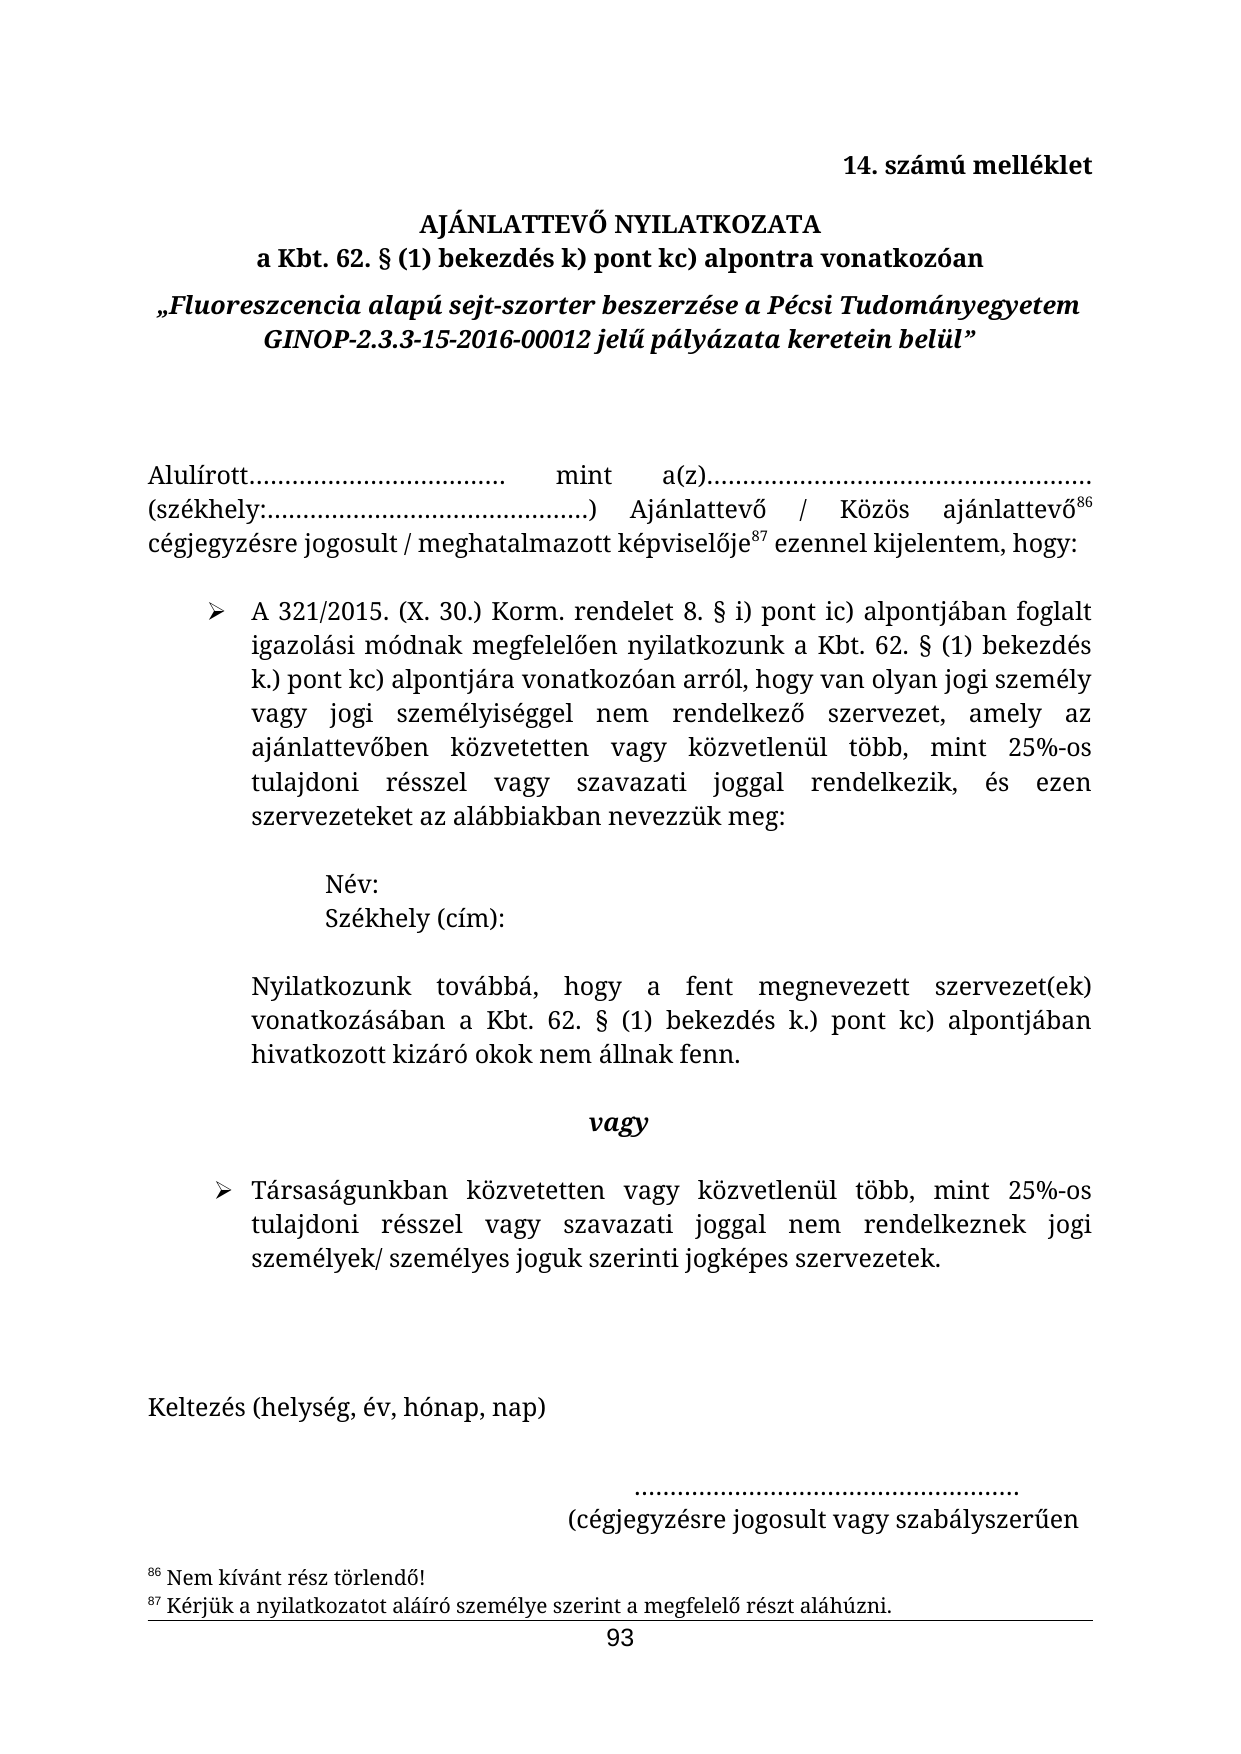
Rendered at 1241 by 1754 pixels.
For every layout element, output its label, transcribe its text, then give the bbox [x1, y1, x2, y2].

text ……………………………………………… [148, 1468, 1093, 1502]
text 14. számú melléklet [148, 148, 1093, 182]
text Keltezés (helység, év, hónap, nap) [148, 1390, 1093, 1424]
text Név: [325, 866, 1093, 900]
list Társaságunkban közvetetten vagy közvetlenül több, mint 25%-os tulajdoni résszel vagy szavazati joggal nem rendelkeznek jogi személyek/ személyes joguk szerinti jogképes szervezetek. [213, 1173, 1093, 1275]
text vagy [148, 1105, 1093, 1139]
text (cégjegyzésre jogosult vagy szabályszerűen [148, 1502, 1093, 1536]
text Nyilatkozunk továbbá, hogy a fent megnevezett szervezet(ek) vonatkozásában a Kbt. 62. § (1) bekezdés k.) pont kc) alpontjában hivatkozott kizáró okok nem állnak fenn. [251, 968, 1093, 1071]
text Alulírott……………………………… mint a(z)……………………………………………… (székhely:………………………………………) Ajánlattevő / Közös ajánlattevő cégjegyzésre jogosult / meghatalmazott képviselője ezennel kijelentem, hogy: [148, 458, 1093, 560]
text „Fluoreszcencia alapú sejt-szorter beszerzése a Pécsi Tudományegyetem GINOP-2.3.3-15-2016-00012 jelű pályázata keretein belül” [148, 287, 1093, 355]
subtitle AJÁNLATTEVŐ NYILATKOZATA a Kbt. 62. § (1) bekezdés k) pont kc) alpontra vonatkozóan [148, 207, 1093, 275]
text Székhely (cím): [325, 900, 1093, 934]
list A 321/2015. (X. 30.) Korm. rendelet 8. § i) pont ic) alpontjában foglalt igazolási módnak megfelelően nyilatkozunk a Kbt. 62. § (1) bekezdés k.) pont kc) alpontjára vonatkozóan arról, hogy van olyan jogi személy vagy jogi személyiséggel nem rendelkező szervezet, amely az ajánlattevőben közvetetten vagy közvetlenül több, mint 25%-os tulajdoni résszel vagy szavazati joggal rendelkezik, és ezen szervezeteket az alábbiakban nevezzük meg: [207, 594, 1093, 832]
